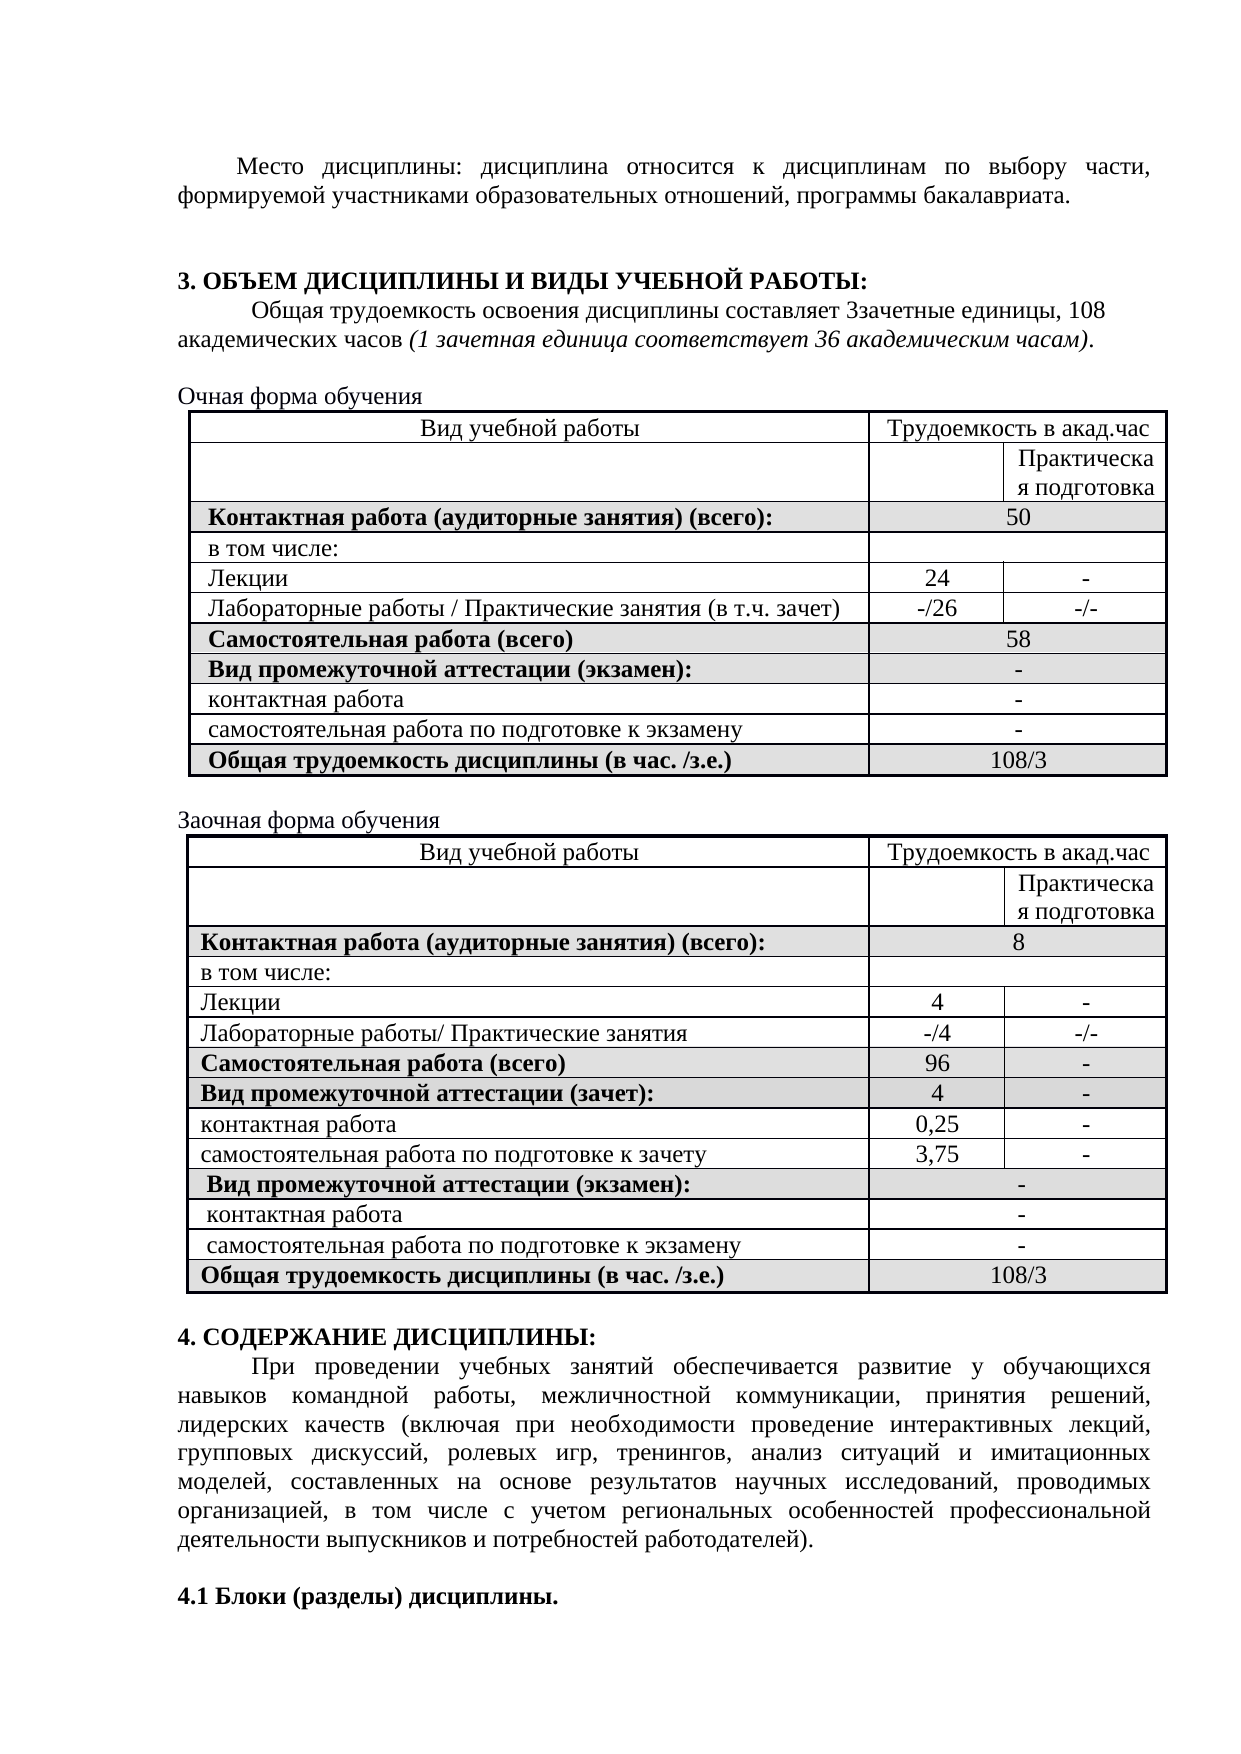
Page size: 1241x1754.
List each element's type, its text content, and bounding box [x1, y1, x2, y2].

text Заочная форма обучения [177, 806, 1152, 834]
table_cell - [1004, 563, 1165, 592]
table_cell самостоятельная работа по подготовке к зачету [189, 1139, 868, 1168]
table_cell -/- [1005, 1018, 1165, 1046]
table_cell самостоятельная работа по подготовке к экзамену [189, 1230, 868, 1259]
table_cell 50 [870, 502, 1165, 531]
table_cell Вид промежуточной аттестации (экзамен): [189, 1169, 868, 1198]
table_cell Общая трудоемкость дисциплины (в час. /з.е.) [191, 745, 868, 774]
table_cell в том числе: [189, 957, 868, 986]
table_cell -/- [1004, 593, 1165, 622]
text Общая трудоемкость освоения дисциплины составляет 3зачетные единицы, 108 академических часов (1 зачетная единица соответствует 36 академическим часам). [177, 295, 1152, 352]
table_header Трудоемкость в акад.час [870, 838, 1165, 866]
text 4.1 Блоки (разделы) дисциплины. [177, 1581, 1152, 1610]
table_cell Контактная работа (аудиторные занятия) (всего): [191, 502, 868, 531]
table_cell [870, 443, 1003, 501]
table_cell Самостоятельная работа (всего) [189, 1048, 868, 1077]
table_cell 96 [870, 1048, 1004, 1077]
table_cell Практическая подготовка [1004, 443, 1165, 501]
table_cell - [1005, 1139, 1165, 1168]
table_cell Лабораторные работы/ Практические занятия [189, 1018, 868, 1046]
table_header Вид учебной работы [189, 838, 868, 866]
table_cell контактная работа [191, 684, 868, 713]
text Очная форма обучения [177, 381, 1152, 410]
table_cell [870, 868, 1004, 925]
table_cell 0,25 [870, 1109, 1004, 1137]
table_cell [189, 868, 868, 925]
table_cell - [870, 1230, 1165, 1259]
table_cell 3,75 [870, 1139, 1004, 1168]
table_cell - [870, 715, 1165, 743]
table_cell - [870, 1200, 1165, 1228]
table_cell Лекции [189, 987, 868, 1016]
table_header Трудоемкость в акад.час [870, 413, 1165, 442]
table_cell -/26 [870, 593, 1003, 622]
table_cell - [870, 1169, 1165, 1198]
table_cell 108/3 [870, 1260, 1165, 1291]
table_cell самостоятельная работа по подготовке к экзамену [191, 715, 868, 743]
table_cell - [870, 654, 1165, 683]
text 4. Содержание дисциплины: [177, 1322, 1152, 1351]
table_cell 108/3 [870, 745, 1165, 774]
table_cell 58 [870, 624, 1165, 652]
table_cell в том числе: [191, 533, 868, 561]
table_cell Практическая подготовка [1005, 868, 1165, 925]
table_cell Самостоятельная работа (всего) [191, 624, 868, 652]
table_cell - [1005, 1109, 1165, 1137]
text 3. Объем дисциплины и виды учебной работы: [177, 266, 1152, 295]
table_cell 8 [870, 927, 1165, 956]
table_cell [191, 443, 868, 501]
table_cell 4 [870, 1078, 1004, 1107]
table_cell - [1005, 1048, 1165, 1077]
table_cell - [1005, 1078, 1165, 1107]
table_cell контактная работа [189, 1109, 868, 1137]
table_cell Вид промежуточной аттестации (зачет): [189, 1078, 868, 1107]
table_cell - [870, 684, 1165, 713]
table_cell [870, 533, 1165, 561]
table_cell Лекции [191, 563, 868, 592]
table_cell Контактная работа (аудиторные занятия) (всего): [189, 927, 868, 956]
table_cell 24 [870, 563, 1003, 592]
table_cell Общая трудоемкость дисциплины (в час. /з.е.) [189, 1260, 868, 1291]
table_cell контактная работа [189, 1200, 868, 1228]
text Место дисциплины: дисциплина относится к дисциплинам по выбору части, формируемой участниками образовательных отношений, программы бакалавриата. [177, 151, 1152, 209]
table_cell [870, 957, 1165, 986]
table_cell Лабораторные работы / Практические занятия (в т.ч. зачет) [191, 593, 868, 622]
table_header Вид учебной работы [191, 413, 868, 442]
text При проведении учебных занятий обеспечивается развитие у обучающихся навыков командной работы, межличностной коммуникации, принятия решений, лидерских качеств (включая при необходимости проведение интерактивных лекций, групповых дискуссий, ролевых игр, тренингов, анализ ситуаций и имитационных моделей, составленных на основе результатов научных исследований, проводимых организацией, в том числе с учетом региональных особенностей профессиональной деятельности выпускников и потребностей работодателей). [177, 1351, 1152, 1552]
table_cell Вид промежуточной аттестации (экзамен): [191, 654, 868, 683]
table_cell - [1005, 987, 1165, 1016]
table_cell -/4 [870, 1018, 1004, 1046]
table_cell 4 [870, 987, 1004, 1016]
